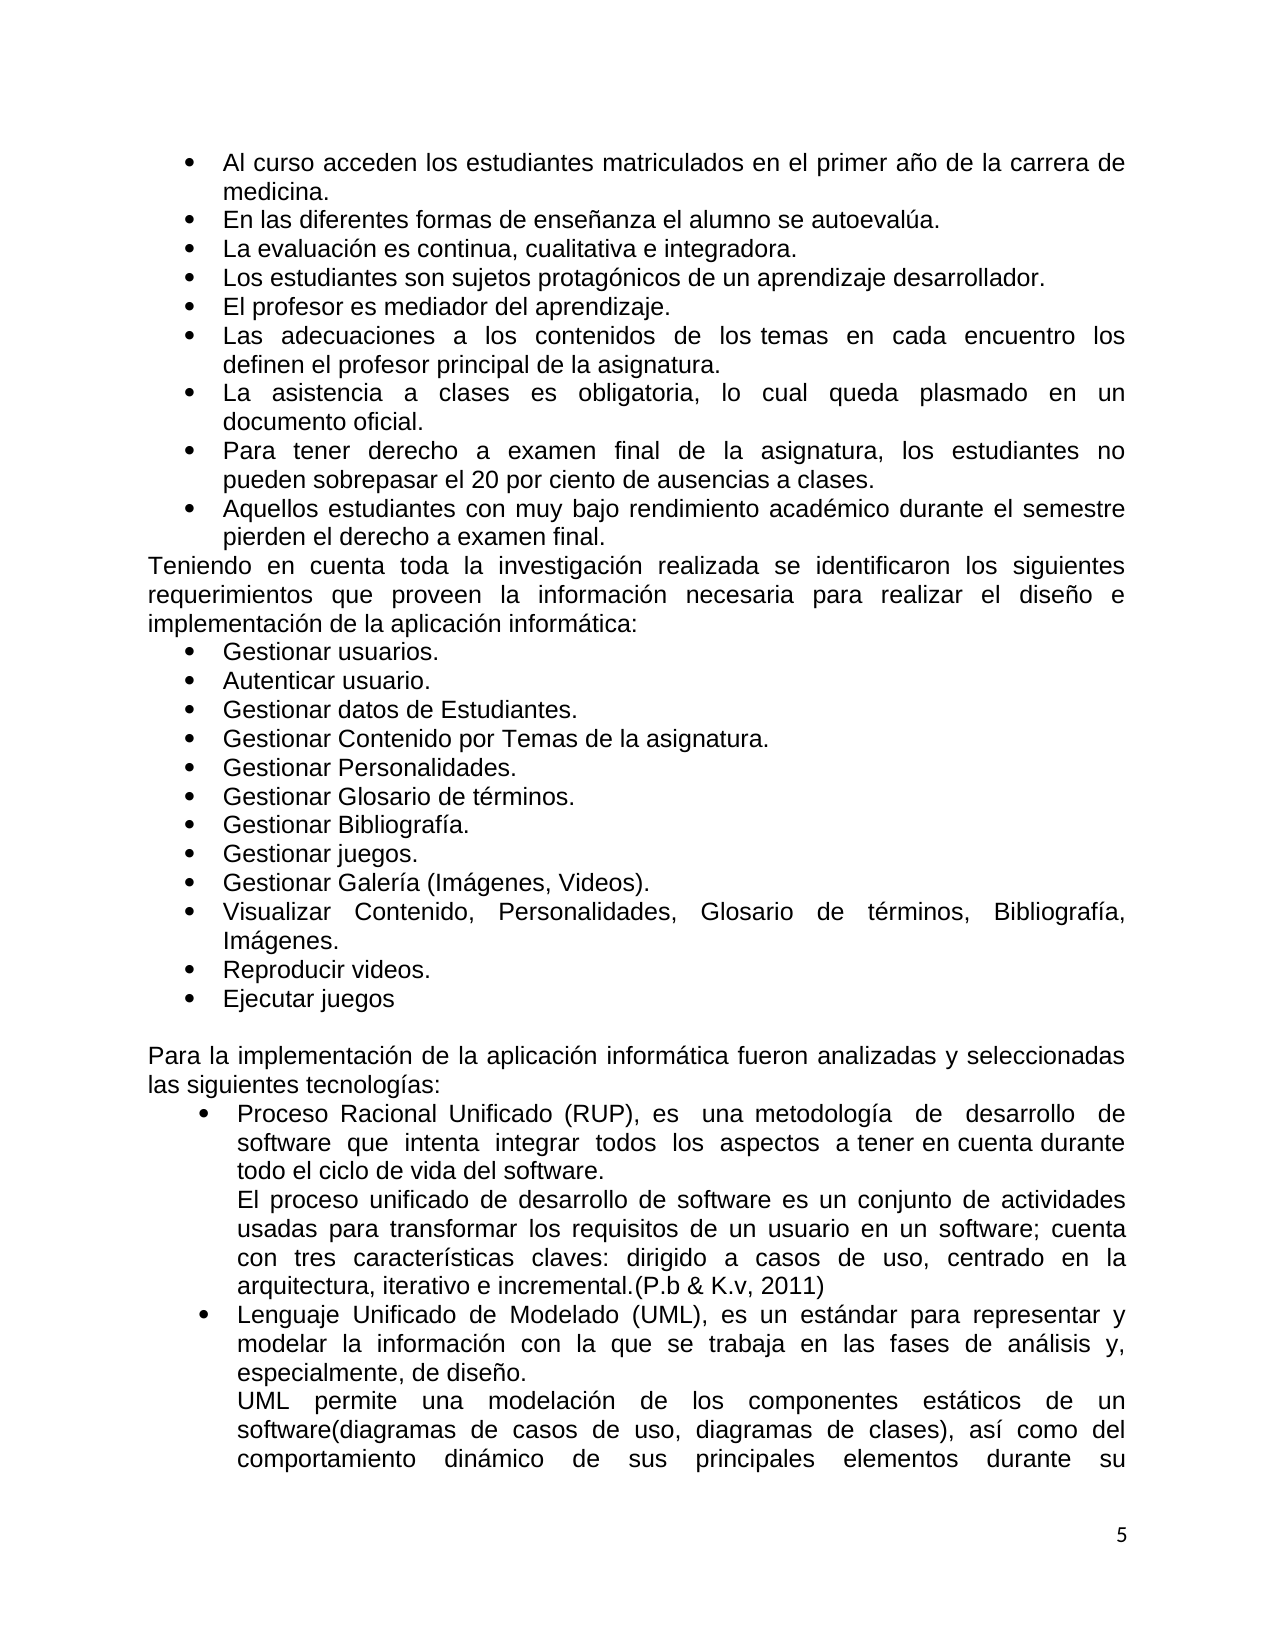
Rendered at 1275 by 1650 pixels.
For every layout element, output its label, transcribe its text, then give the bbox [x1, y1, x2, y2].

list Gestionar Glosario de términos. [185, 782, 1127, 811]
list Gestionar Personalidades. [185, 753, 1127, 782]
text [237, 1386, 1127, 1473]
list Gestionar Bibliografía. [185, 811, 1127, 839]
list Gestionar datos de Estudiantes. [185, 695, 1127, 724]
list La asistencia a clases es obligatoria, lo cual queda plasmado en un documento oficial. [185, 378, 1127, 436]
list El profesor es mediador del aprendizaje. [185, 292, 1127, 321]
list En las diferentes formas de enseñanza el alumno se autoevalúa. [185, 205, 1127, 234]
text El proceso unificado de desarrollo de software es un conjunto de actividades usadas para transformar los requisitos de un usuario en un software; cuenta con tres características claves: dirigido a casos de uso, centrado en la arquitectura, iterativo e incremental.(P.b & K.v, 2011) [237, 1185, 1127, 1300]
list Las adecuaciones a los contenidos de los temas en cada encuentro los definen el profesor principal de la asignatura. [185, 321, 1127, 378]
list Visualizar Contenido, Personalidades, Glosario de términos, Bibliografía, Imágenes. [185, 897, 1127, 955]
list Autenticar usuario. [185, 666, 1127, 695]
list Gestionar juegos. [185, 839, 1127, 868]
list Proceso Racional Unificado (RUP), es una metodología de desarrollo de software que intenta integrar todos los aspectos a tener en cuenta durante todo el ciclo de vida del software. [199, 1099, 1127, 1185]
list Gestionar usuarios. [185, 637, 1127, 666]
list Al curso acceden los estudiantes matriculados en el primer año de la carrera de medicina. [185, 148, 1127, 205]
list Gestionar Galería (Imágenes, Videos). [185, 868, 1127, 897]
list Los estudiantes son sujetos protagónicos de un aprendizaje desarrollador. [185, 263, 1127, 292]
list Para tener derecho a examen final de la asignatura, los estudiantes no pueden sobrepasar el 20 por ciento de ausencias a clases. [185, 436, 1127, 493]
list Reproducir videos. [185, 955, 1127, 983]
text Teniendo en cuenta toda la investigación realizada se identificaron los siguientes requerimientos que proveen la información necesaria para realizar el diseño e implementación de la aplicación informática: [148, 551, 1127, 637]
list Ejecutar juegos [185, 983, 1127, 1012]
list Aquellos estudiantes con muy bajo rendimiento académico durante el semestre pierden el derecho a examen final. [185, 493, 1127, 551]
list Lenguaje Unificado de Modelado (UML), es un estándar para representar y modelar la información con la que se trabaja en las fases de análisis y, especialmente, de diseño. [199, 1300, 1127, 1386]
list La evaluación es continua, cualitativa e integradora. [185, 234, 1127, 263]
text Para la implementación de la aplicación informática fueron analizadas y seleccionadas las siguientes tecnologías: [148, 1041, 1127, 1099]
list Gestionar Contenido por Temas de la asignatura. [185, 724, 1127, 753]
